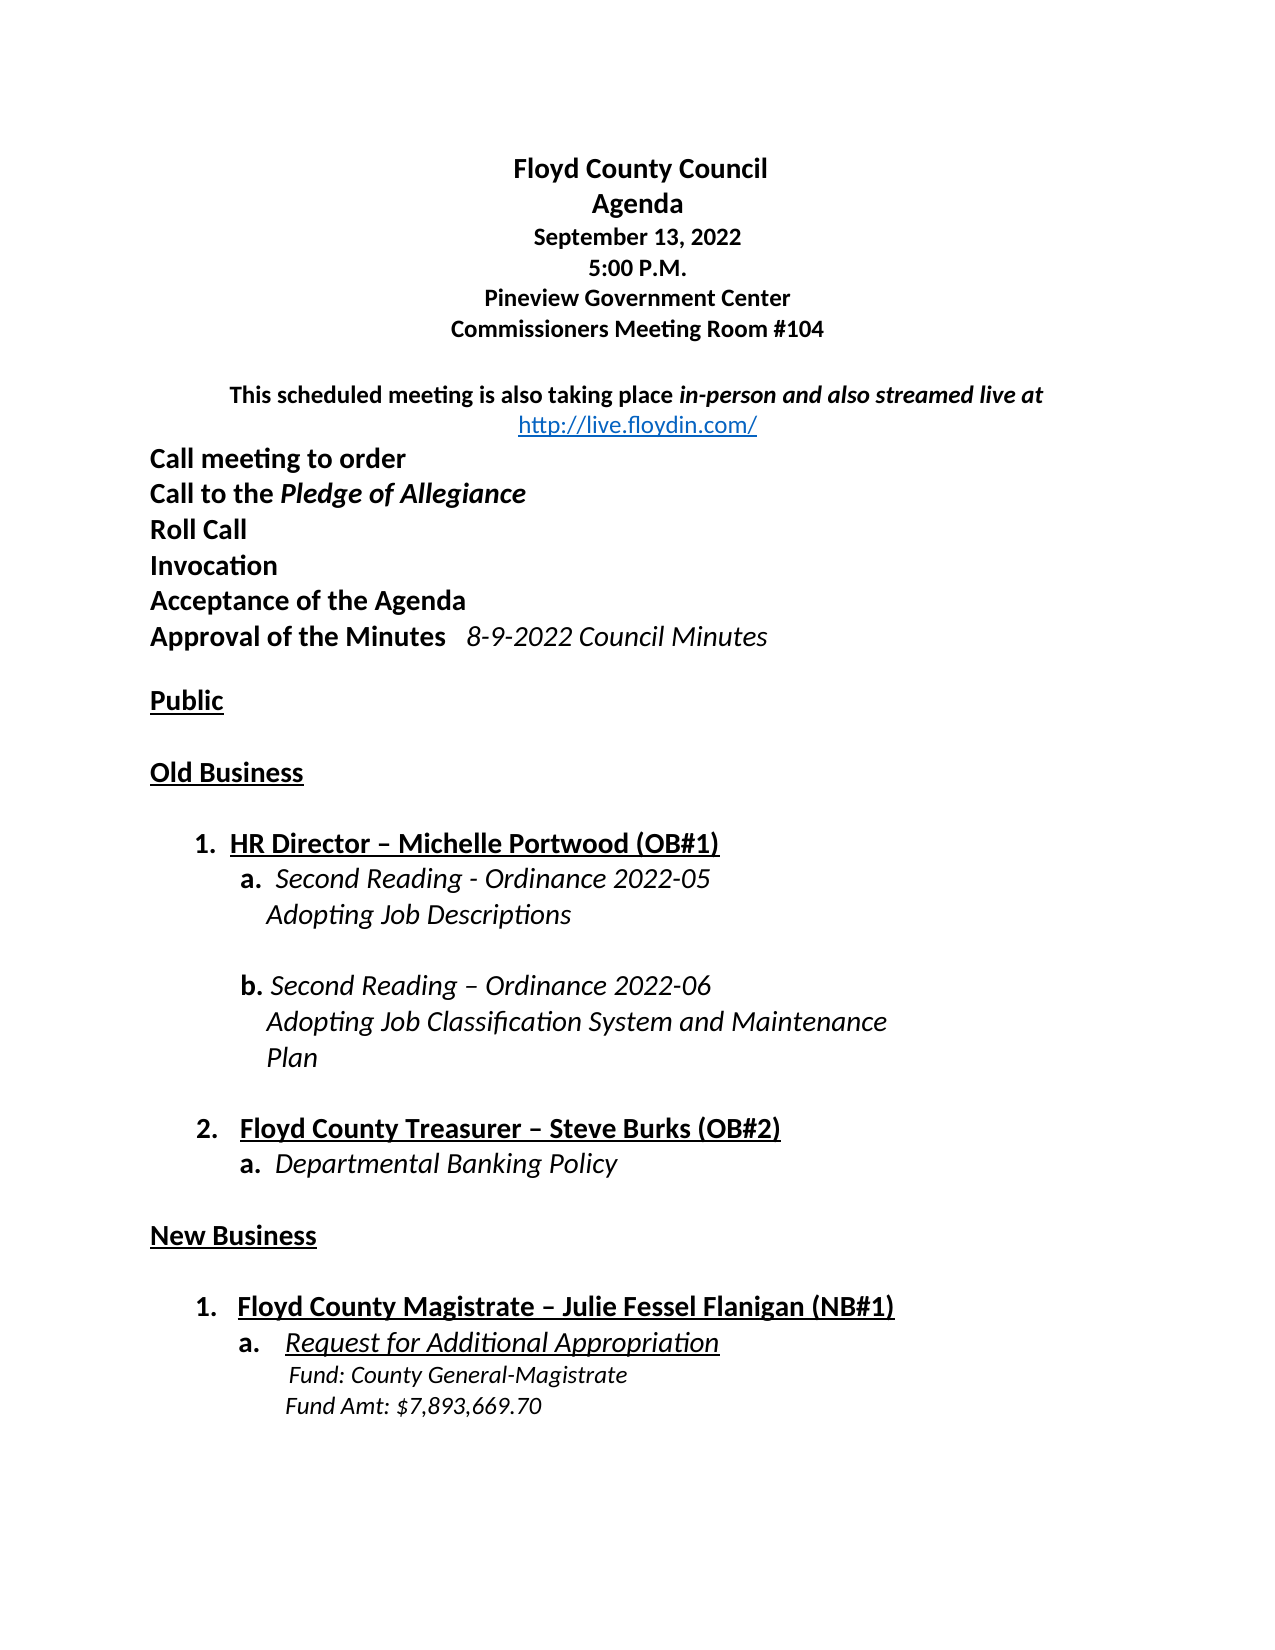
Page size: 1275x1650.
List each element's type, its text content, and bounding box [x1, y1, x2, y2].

text Fund: County General-Magistrate [150, 1359, 1125, 1390]
list New Business [150, 1217, 1125, 1252]
text Invocation [150, 547, 1125, 582]
text This scheduled meeting is also taking place in-person and also streamed live at http://live.floydin.com/ [150, 379, 1125, 440]
text a. Second Reading - Ordinance 2022-05 [187, 861, 1125, 896]
text Adopting Job Descriptions [187, 896, 1125, 932]
text 5:00 P.M. [150, 252, 1125, 282]
text Roll Call [150, 511, 1125, 547]
text September 13, 2022 [150, 221, 1125, 252]
text Floyd County Council [150, 150, 1125, 186]
text Adopting Job Classification System and Maintenance Plan [187, 1003, 1125, 1074]
text 1. Floyd County Magistrate – Julie Fessel Flanigan (NB#1) [187, 1288, 1125, 1324]
text 1. HR Director – Michelle Portwood (OB#1) [187, 825, 1125, 861]
text b. Second Reading – Ordinance 2022-06 [187, 967, 1125, 1003]
list a. Departmental Banking Policy [150, 1146, 1125, 1181]
text Call meeting to order [150, 440, 1125, 476]
text Fund Amt: $7,893,669.70 [150, 1390, 1125, 1420]
text Acceptance of the Agenda [150, 582, 1125, 618]
text Commissioners Meeting Room #104 [150, 313, 1125, 343]
text Approval of the Minutes 8-9-2022 Council Minutes [150, 618, 1125, 654]
list a. Request for Additional Appropriation [225, 1324, 1125, 1359]
list 2. Floyd County Treasurer – Steve Burks (OB#2) [150, 1110, 1125, 1146]
text Call to the Pledge of Allegiance [150, 476, 1125, 511]
list Old Business [150, 754, 1125, 789]
text Agenda [150, 186, 1125, 221]
text Public [150, 682, 1125, 718]
text Pineview Government Center [150, 282, 1125, 313]
